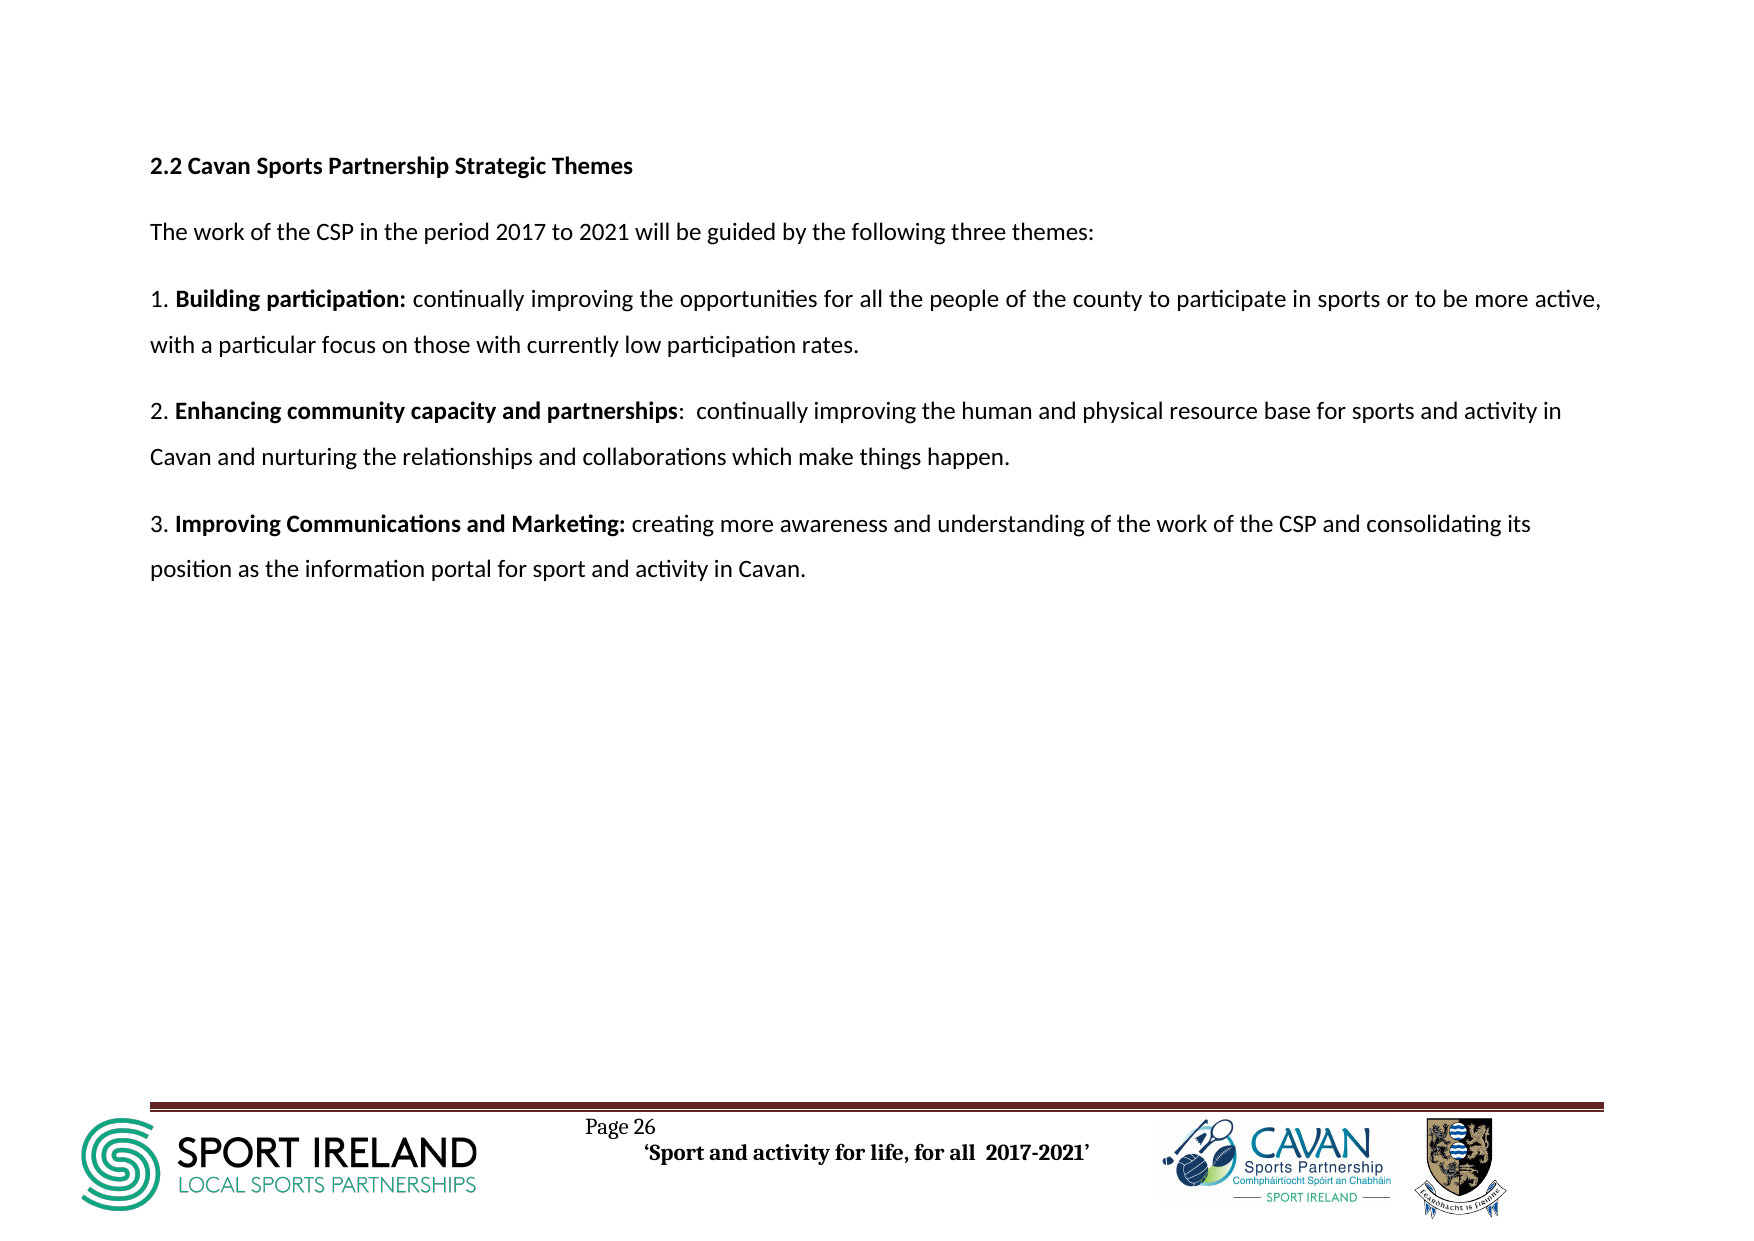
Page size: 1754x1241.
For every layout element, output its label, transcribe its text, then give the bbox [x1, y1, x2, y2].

picture [81, 1118, 477, 1211]
text 1. Building participation: continually improving the opportunities for all the people of the county to participate in sports or to be more active, with a particular focus on those with currently low participation rates. [150, 350, 1604, 426]
text 2. Enhancing community capacity and partnerships: continually improving the human and physical resource base for sports and activity in Cavan and nurturing the relationships and collaborations which make things happen. [150, 462, 1604, 538]
picture [1414, 1118, 1507, 1219]
text The work of the CSP in the period 2017 to 2021 will be guided by the following three themes: [150, 283, 1604, 314]
text 2.2 Cavan Sports Partnership Strategic Themes [150, 217, 1604, 247]
picture [1159, 1118, 1394, 1203]
text 3. Improving Communications and Marketing: creating more awareness and understanding of the work of the CSP and consolidating its position as the information portal for sport and activity in Cavan. [150, 574, 1604, 651]
